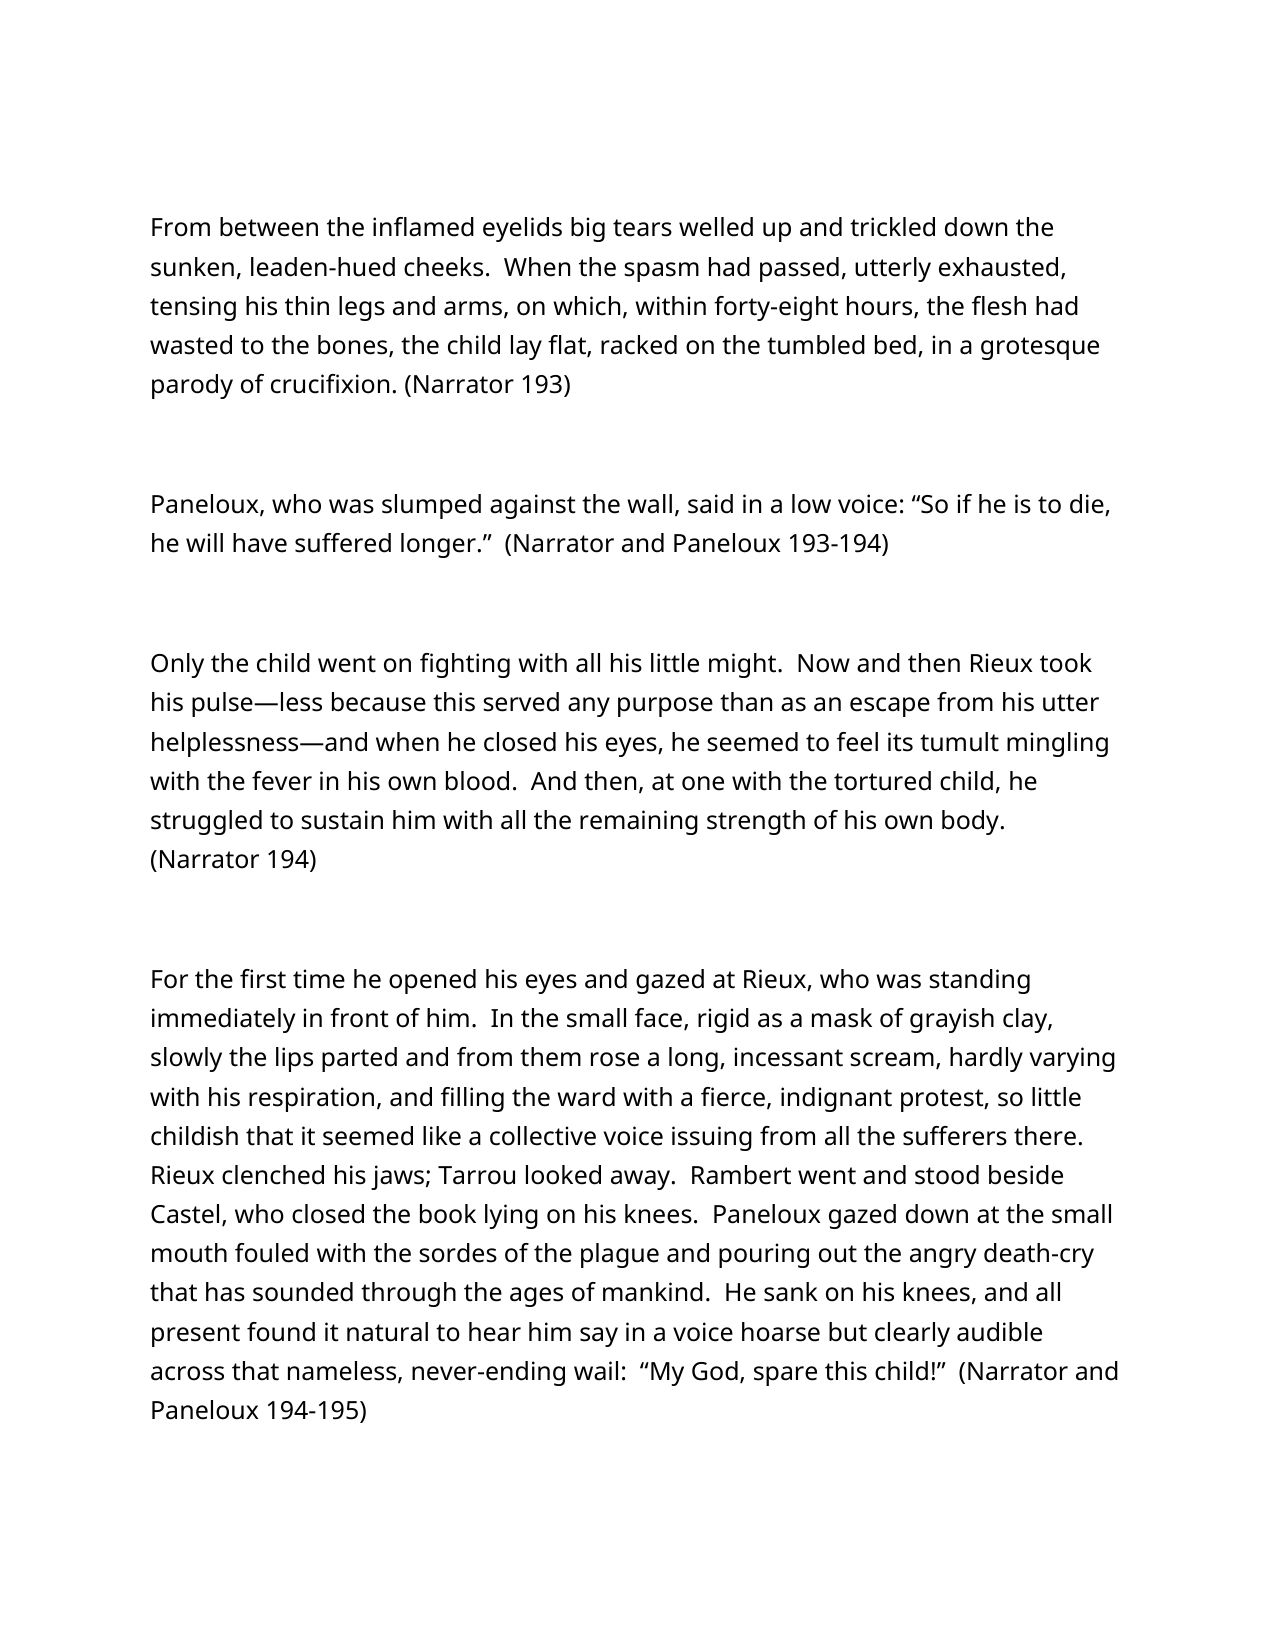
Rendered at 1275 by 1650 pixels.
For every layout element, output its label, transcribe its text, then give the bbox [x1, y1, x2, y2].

text Paneloux, who was slumped against the wall, said in a low voice: “So if he is to die, he will have suffered longer.” (Narrator and Paneloux 193-194) [150, 487, 1125, 560]
text For the first time he opened his eyes and gazed at Rieux, who was standing immediately in front of him. In the small face, rigid as a mask of grayish clay, slowly the lips parted and from them rose a long, incessant scream, hardly varying with his respiration, and filling the ward with a fierce, indignant protest, so little childish that it seemed like a collective voice issuing from all the sufferers there. Rieux clenched his jaws; Tarrou looked away. Rambert went and stood beside Castel, who closed the book lying on his knees. Paneloux gazed down at the small mouth fouled with the sordes of the plague and pouring out the angry death-cry that has sounded through the ages of mankind. He sank on his knees, and all present found it natural to hear him say in a voice hoarse but clearly audible across that nameless, never-ending wail: “My God, spare this child!” (Narrator and Paneloux 194-195) [150, 962, 1125, 1427]
text From between the inflamed eyelids big tears welled up and trickled down the sunken, leaden-hued cheeks. When the spasm had passed, utterly exhausted, tensing his thin legs and arms, on which, within forty-eight hours, the flesh had wasted to the bones, the child lay flat, racked on the tumbled bed, in a grotesque parody of crucifixion. (Narrator 193) [150, 210, 1125, 401]
text Only the child went on fighting with all his little might. Now and then Rieux took his pulse—less because this served any purpose than as an escape from his utter helplessness—and when he closed his eyes, he seemed to feel its tumult mingling with the fever in his own blood. And then, at one with the tortured child, he struggled to sustain him with all the remaining strength of his own body. (Narrator 194) [150, 646, 1125, 876]
